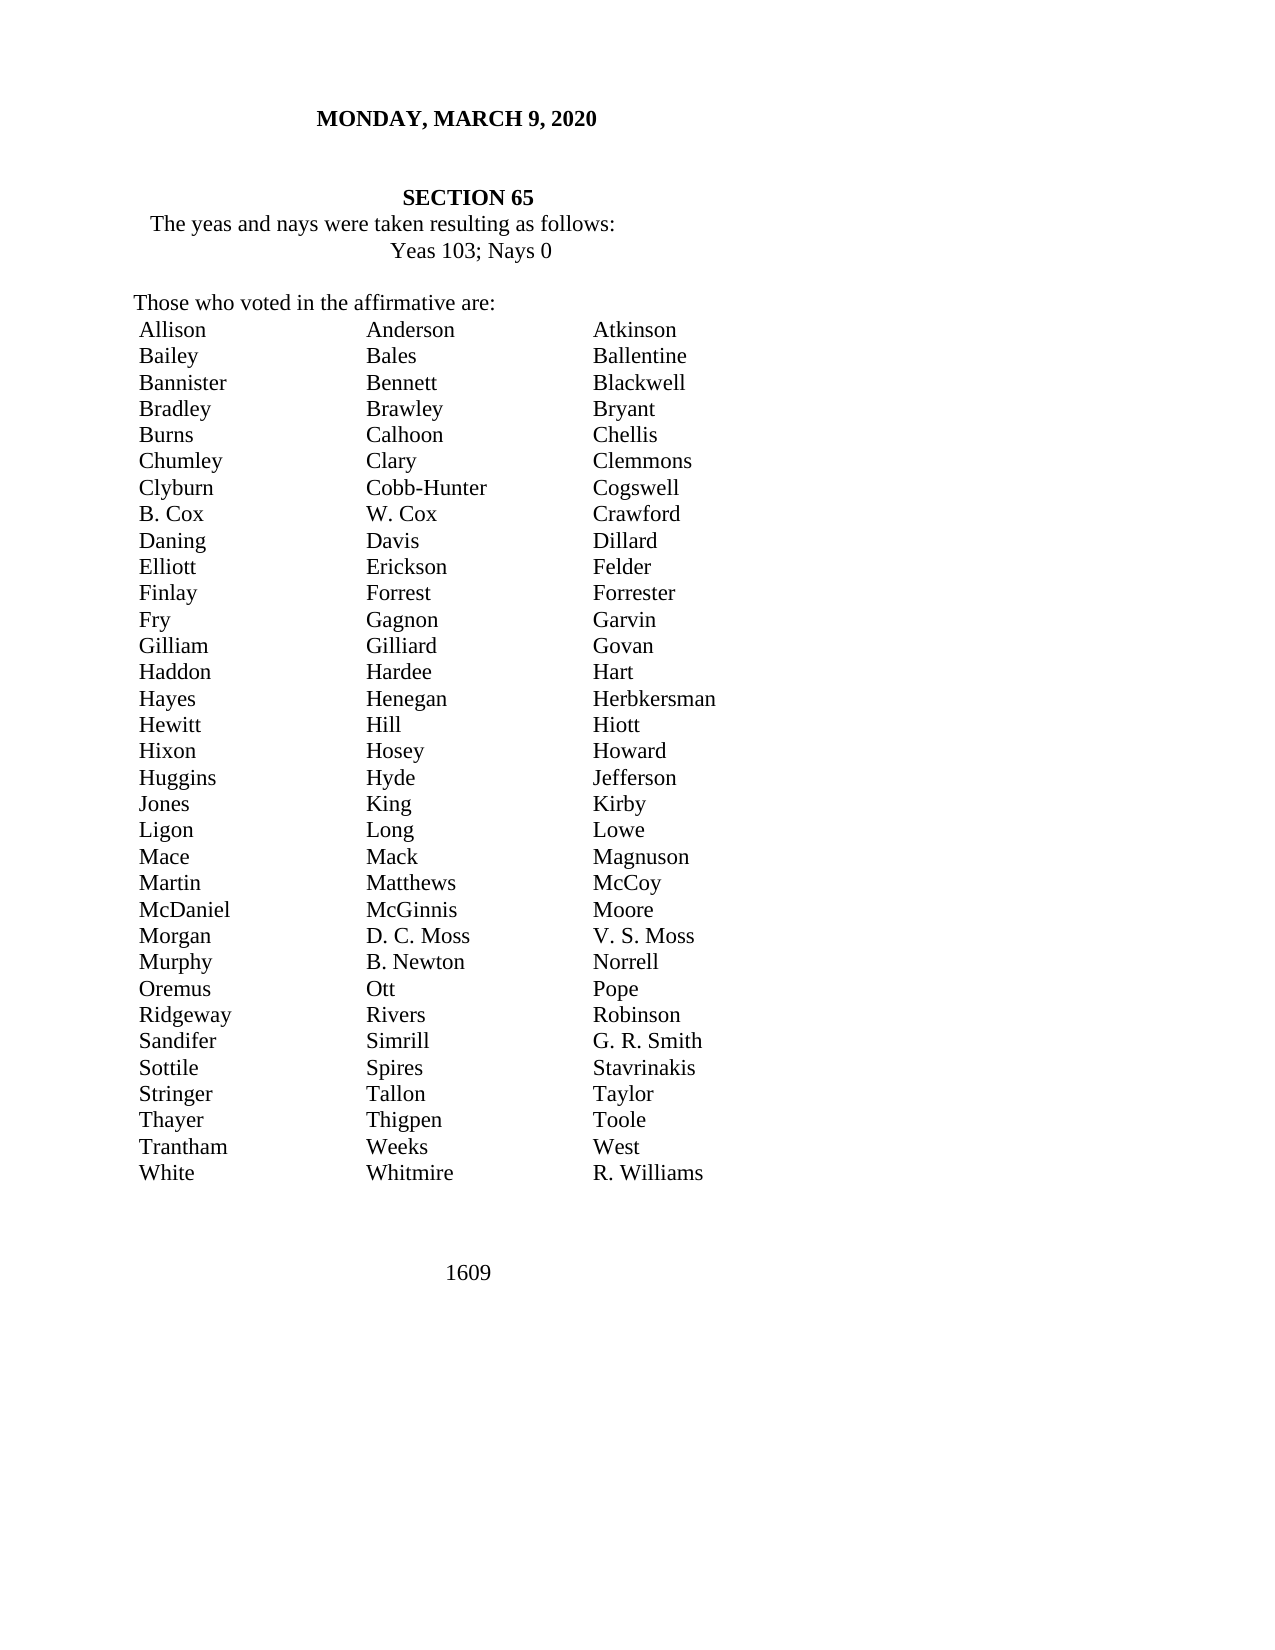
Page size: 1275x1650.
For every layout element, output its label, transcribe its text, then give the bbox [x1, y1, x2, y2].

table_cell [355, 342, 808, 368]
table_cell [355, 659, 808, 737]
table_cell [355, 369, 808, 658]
text Those who voted in the affirmative are: [127, 289, 786, 316]
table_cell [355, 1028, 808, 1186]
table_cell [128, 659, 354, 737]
text Yeas 103; Nays 0 [127, 237, 786, 263]
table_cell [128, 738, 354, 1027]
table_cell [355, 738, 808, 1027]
text SECTION 65 [127, 184, 786, 210]
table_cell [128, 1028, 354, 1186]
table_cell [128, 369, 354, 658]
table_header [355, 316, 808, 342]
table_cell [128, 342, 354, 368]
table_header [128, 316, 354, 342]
text The yeas and nays were taken resulting as follows: [127, 210, 786, 237]
